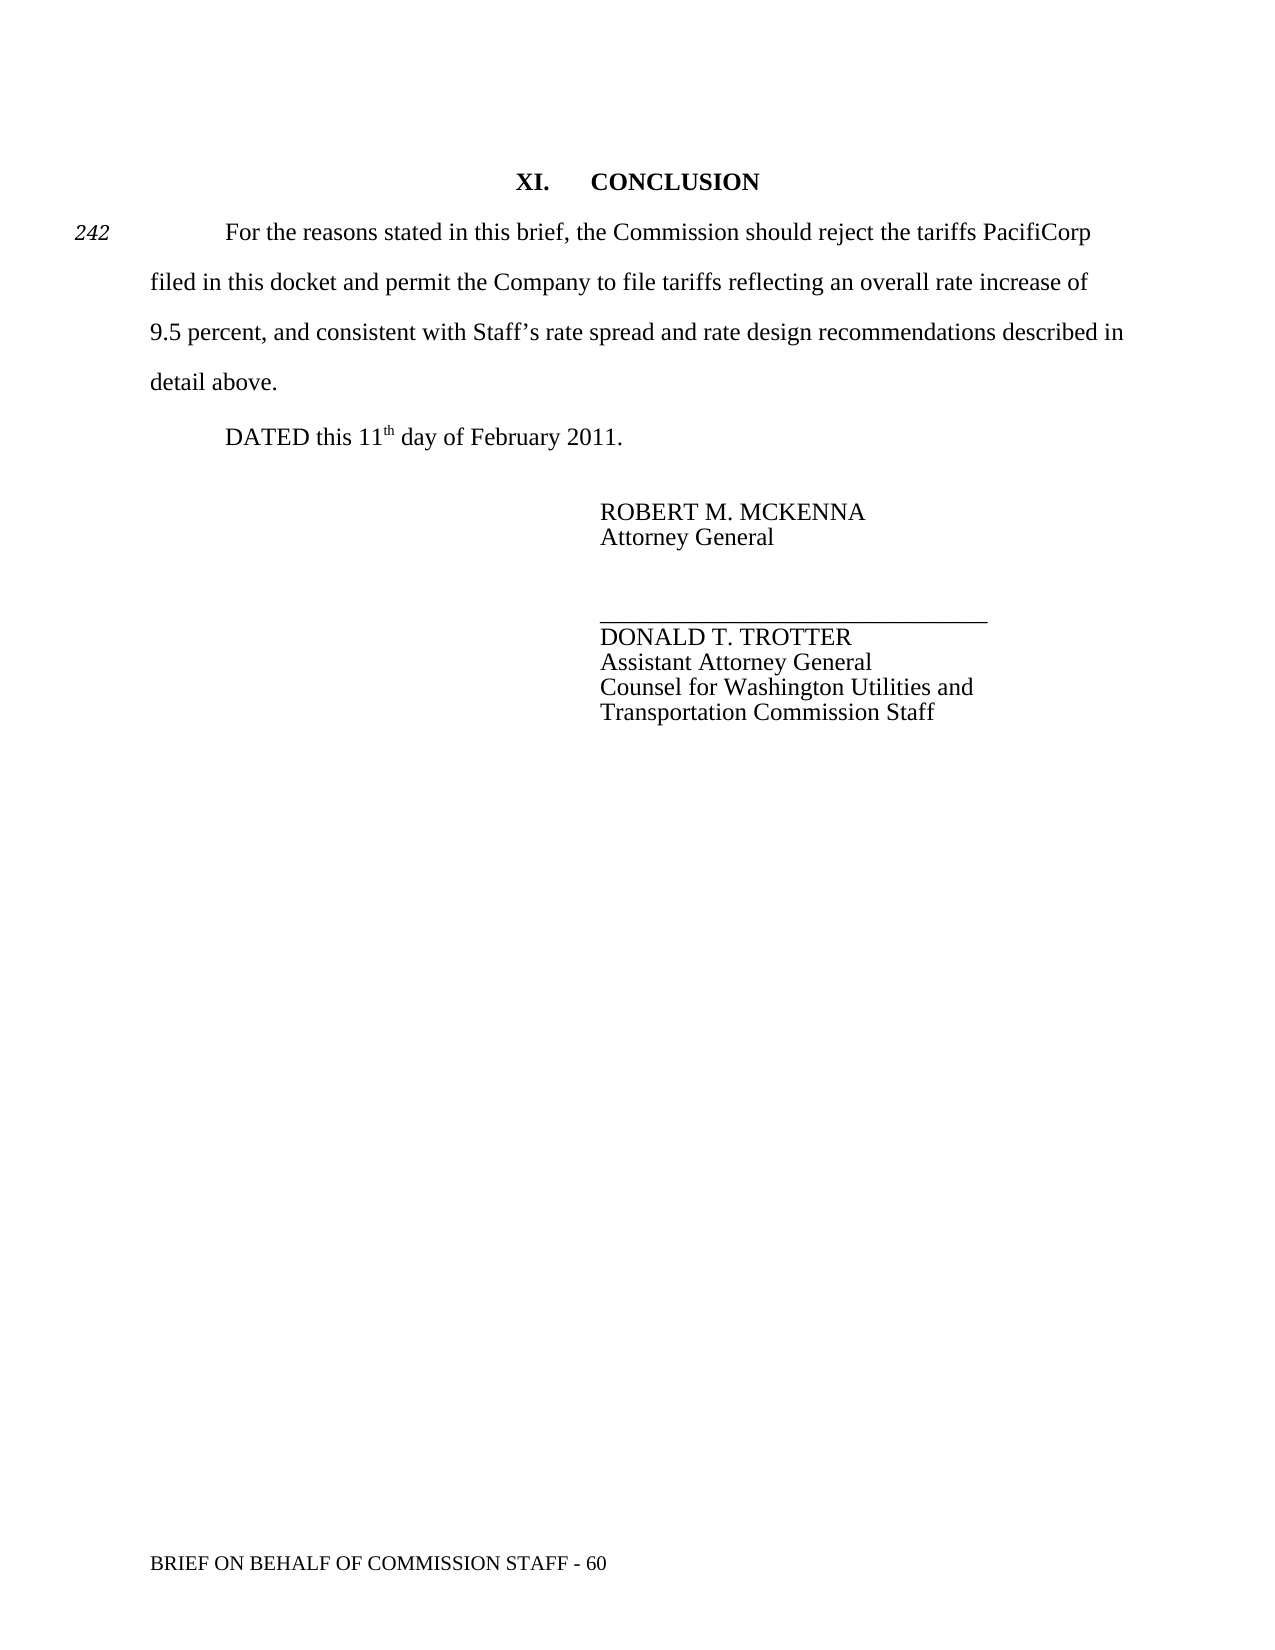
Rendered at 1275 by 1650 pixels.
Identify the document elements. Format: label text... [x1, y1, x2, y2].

text Assistant Attorney General [600, 650, 1125, 675]
list XI. CONCLUSION [150, 150, 1125, 200]
text DONALD T. TROTTER [600, 625, 1125, 650]
text Counsel for Washington Utilities and [600, 675, 1125, 700]
text DATED this 11th day of February 2011. [150, 425, 1125, 450]
text ROBERT M. MCKENNA [600, 500, 1125, 525]
text _______________________________ [600, 600, 1125, 625]
list For the reasons stated in this brief, the Commission should reject the tariffs PacifiCorp filed in this docket and permit the Company to file tariffs reflecting an overall rate increase of 9.5 percent, and consistent with Staff’s rate spread and rate design recommendations described in detail above. [75, 200, 1125, 400]
text Transportation Commission Staff [600, 700, 1125, 725]
text Attorney General [600, 525, 1125, 550]
